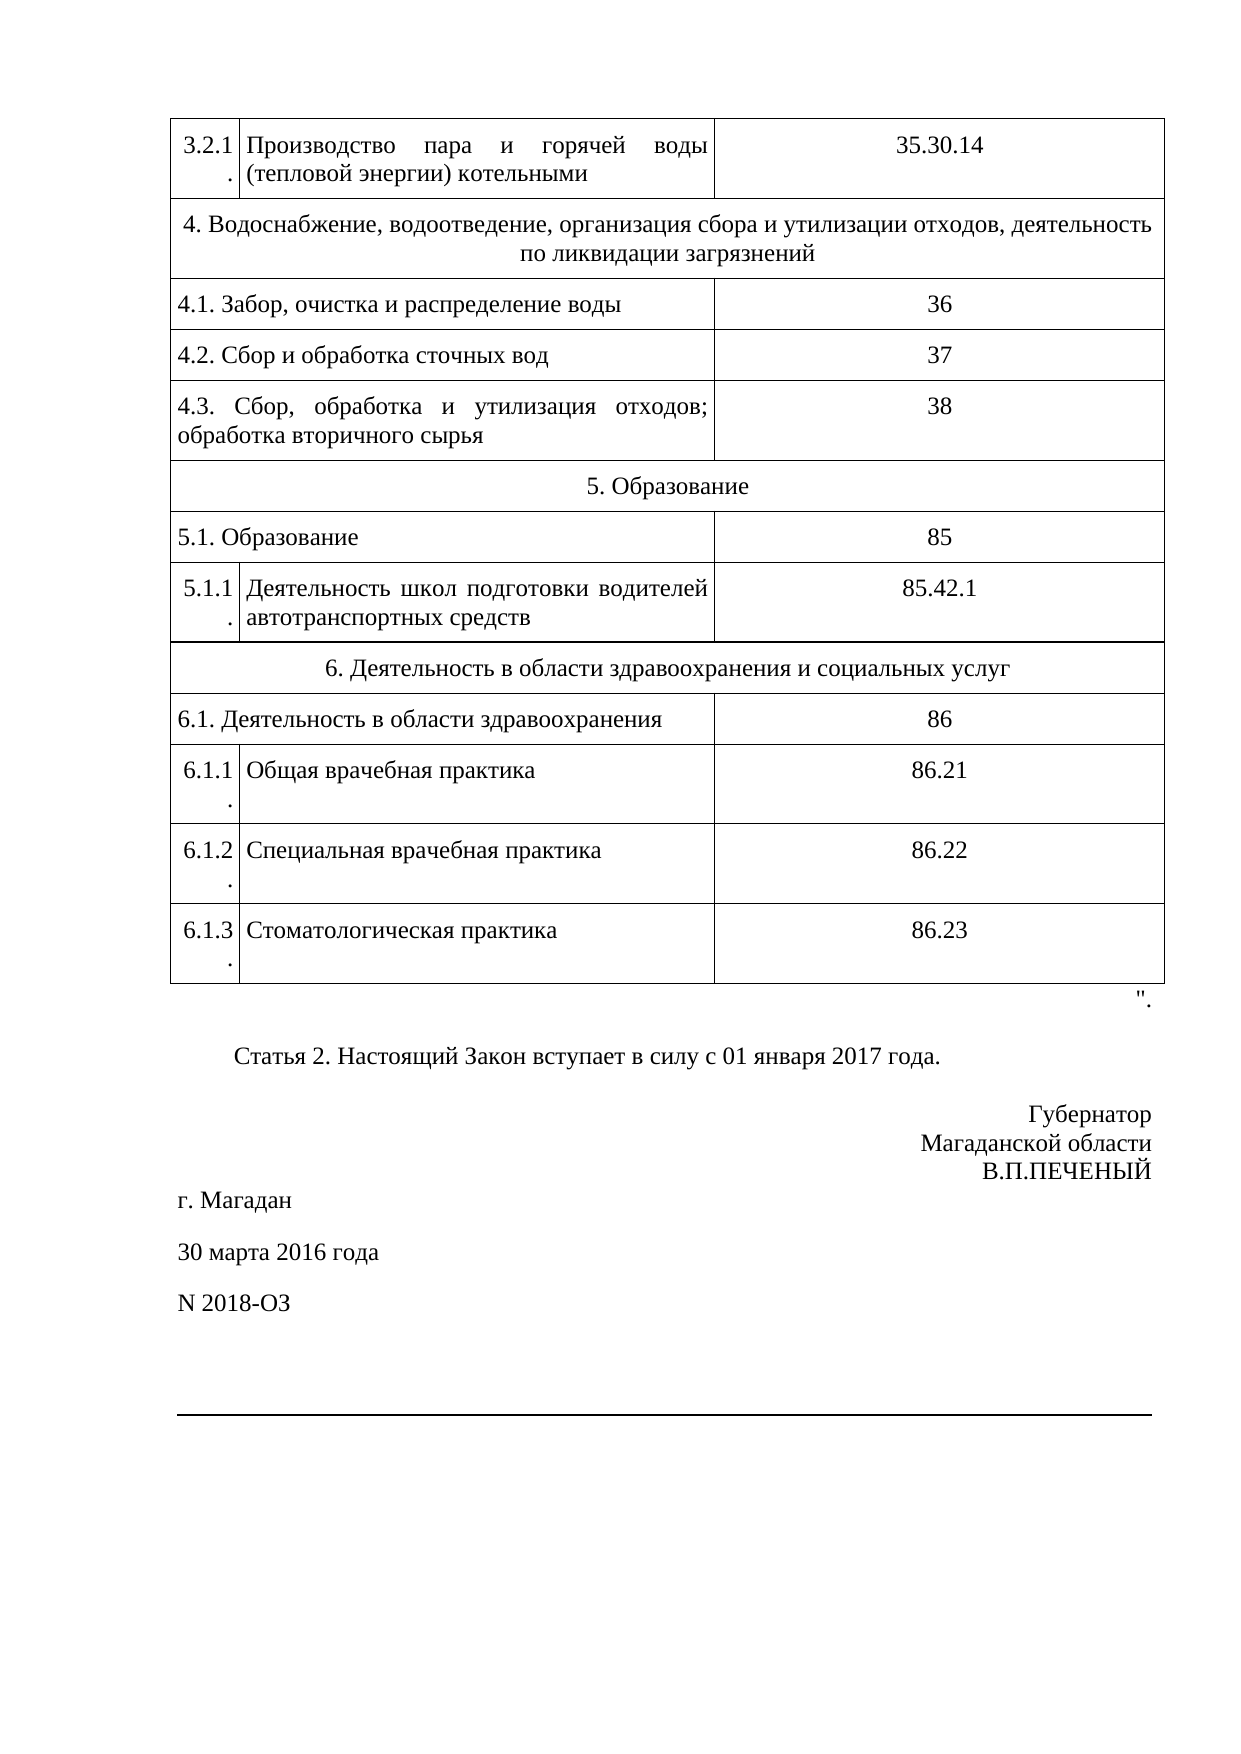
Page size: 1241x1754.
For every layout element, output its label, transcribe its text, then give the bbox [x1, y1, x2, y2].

table_cell 36 [715, 279, 1164, 329]
table_cell 6.1.3. [171, 904, 239, 983]
table_cell 6.1.2. [171, 824, 239, 903]
table_cell 4.3. Сбор, обработка и утилизация отходов; обработка вторичного сырья [171, 381, 714, 459]
table_cell Производство пара и горячей воды (тепловой энергии) котельными [240, 119, 714, 198]
text N 2018-ОЗ [177, 1288, 1152, 1317]
table_cell 4. Водоснабжение, водоотведение, организация сбора и утилизации отходов, деятельность по ликвидации загрязнений [171, 199, 1164, 278]
text 30 марта 2016 года [177, 1237, 1152, 1266]
table_cell 4.2. Сбор и обработка сточных вод [171, 330, 714, 380]
text ". [177, 984, 1152, 1013]
table_cell 6.1. Деятельность в области здравоохранения [171, 694, 714, 743]
table_cell 3.2.1. [171, 119, 239, 198]
text В.П.ПЕЧЕНЫЙ [177, 1156, 1152, 1185]
text Губернатор [177, 1099, 1152, 1128]
text Статья 2. Настоящий Закон вступает в силу с 01 января 2017 года. [177, 1041, 1152, 1070]
table_cell 86 [715, 694, 1164, 743]
table_cell 6. Деятельность в области здравоохранения и социальных услуг [171, 643, 1164, 692]
table_cell Деятельность школ подготовки водителей автотранспортных средств [240, 563, 714, 641]
table_cell 37 [715, 330, 1164, 380]
table_cell Специальная врачебная практика [240, 824, 714, 903]
table_cell 85 [715, 512, 1164, 562]
table_cell 86.21 [715, 745, 1164, 823]
table_cell 85.42.1 [715, 563, 1164, 641]
table_cell 5.1. Образование [171, 512, 714, 562]
table_cell 5.1.1. [171, 563, 239, 641]
table_cell 4.1. Забор, очистка и распределение воды [171, 279, 714, 329]
table_cell 86.22 [715, 824, 1164, 903]
table_cell Стоматологическая практика [240, 904, 714, 983]
table_cell 5. Образование [171, 461, 1164, 511]
table_cell 6.1.1. [171, 745, 239, 823]
table_cell 35.30.14 [715, 119, 1164, 198]
text Магаданской области [177, 1128, 1152, 1156]
table_cell 86.23 [715, 904, 1164, 983]
text г. Магадан [177, 1185, 1152, 1214]
table_cell 38 [715, 381, 1164, 459]
table_cell Общая врачебная практика [240, 745, 714, 823]
